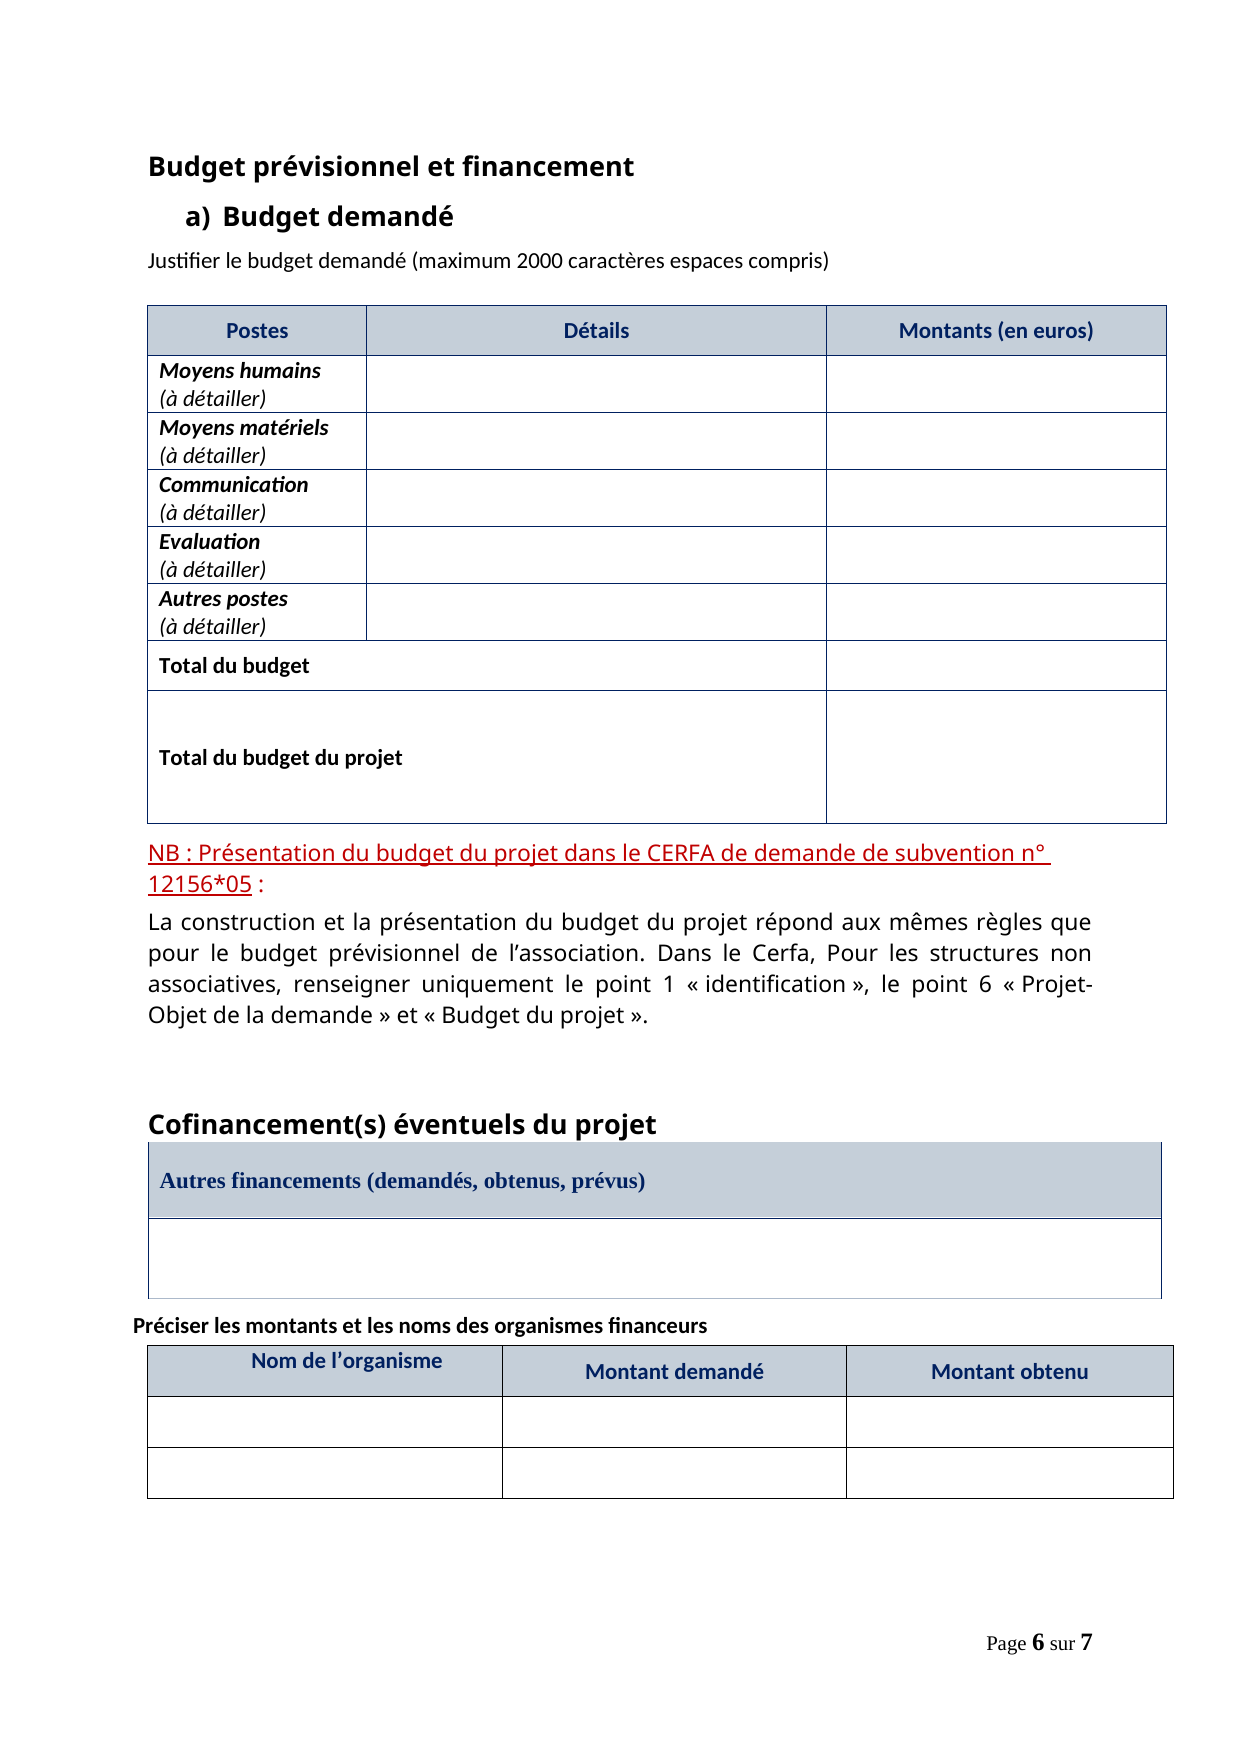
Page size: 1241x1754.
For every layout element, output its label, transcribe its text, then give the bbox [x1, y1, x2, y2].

table_header Détails [367, 306, 826, 355]
table_cell [367, 356, 826, 412]
table_cell Evaluation (à détailler) [148, 527, 366, 583]
list Préciser les montants et les noms des organismes financeurs [133, 1311, 1093, 1339]
table_cell Total du budget du projet [148, 691, 826, 823]
table_cell Communication (à détailler) [148, 470, 366, 526]
table_cell [503, 1397, 846, 1447]
table_cell [827, 584, 1166, 640]
table_cell [148, 1397, 502, 1447]
subtitle Budget prévisionnel et financement [148, 148, 1093, 184]
table_cell [827, 413, 1166, 469]
table_cell Moyens matériels (à détailler) [148, 413, 366, 469]
table_cell [367, 527, 826, 583]
text NB : Présentation du budget du projet dans le CERFA de demande de subvention n° 12156*05 : [148, 837, 1093, 899]
table_header Montants (en euros) [827, 306, 1166, 355]
table_cell [827, 691, 1166, 823]
table_cell [847, 1397, 1173, 1447]
table_cell Moyens humains (à détailler) [148, 356, 366, 412]
table_header Montant demandé [503, 1346, 846, 1396]
table_cell Total du budget [148, 641, 826, 690]
table_header Nom de l’organisme [148, 1346, 502, 1396]
table_cell [827, 356, 1166, 412]
subtitle Budget demandé [185, 197, 1093, 234]
text La construction et la présentation du budget du projet répond aux mêmes règles que pour le budget prévisionnel de l’association. Dans le Cerfa, Pour les structures non associatives, renseigner uniquement le point 1 « identification », le point 6 « Projet-Objet de la demande » et « Budget du projet ». [148, 905, 1093, 1030]
subtitle Cofinancement(s) éventuels du projet [148, 1105, 1093, 1142]
table_header Autres financements (demandés, obtenus, prévus) [149, 1142, 1161, 1217]
table_cell [367, 413, 826, 469]
table_cell [827, 641, 1166, 690]
table_cell [827, 527, 1166, 583]
text Justifier le budget demandé (maximum 2000 caractères espaces compris) [148, 246, 1093, 274]
table_cell [827, 470, 1166, 526]
table_cell [367, 470, 826, 526]
table_header Postes [148, 306, 366, 355]
table_cell [149, 1219, 1161, 1298]
table_cell [847, 1448, 1173, 1498]
table_cell [148, 1448, 502, 1498]
table_cell Autres postes (à détailler) [148, 584, 366, 640]
table_cell [503, 1448, 846, 1498]
table_cell [367, 584, 826, 640]
table_header Montant obtenu [847, 1346, 1173, 1396]
